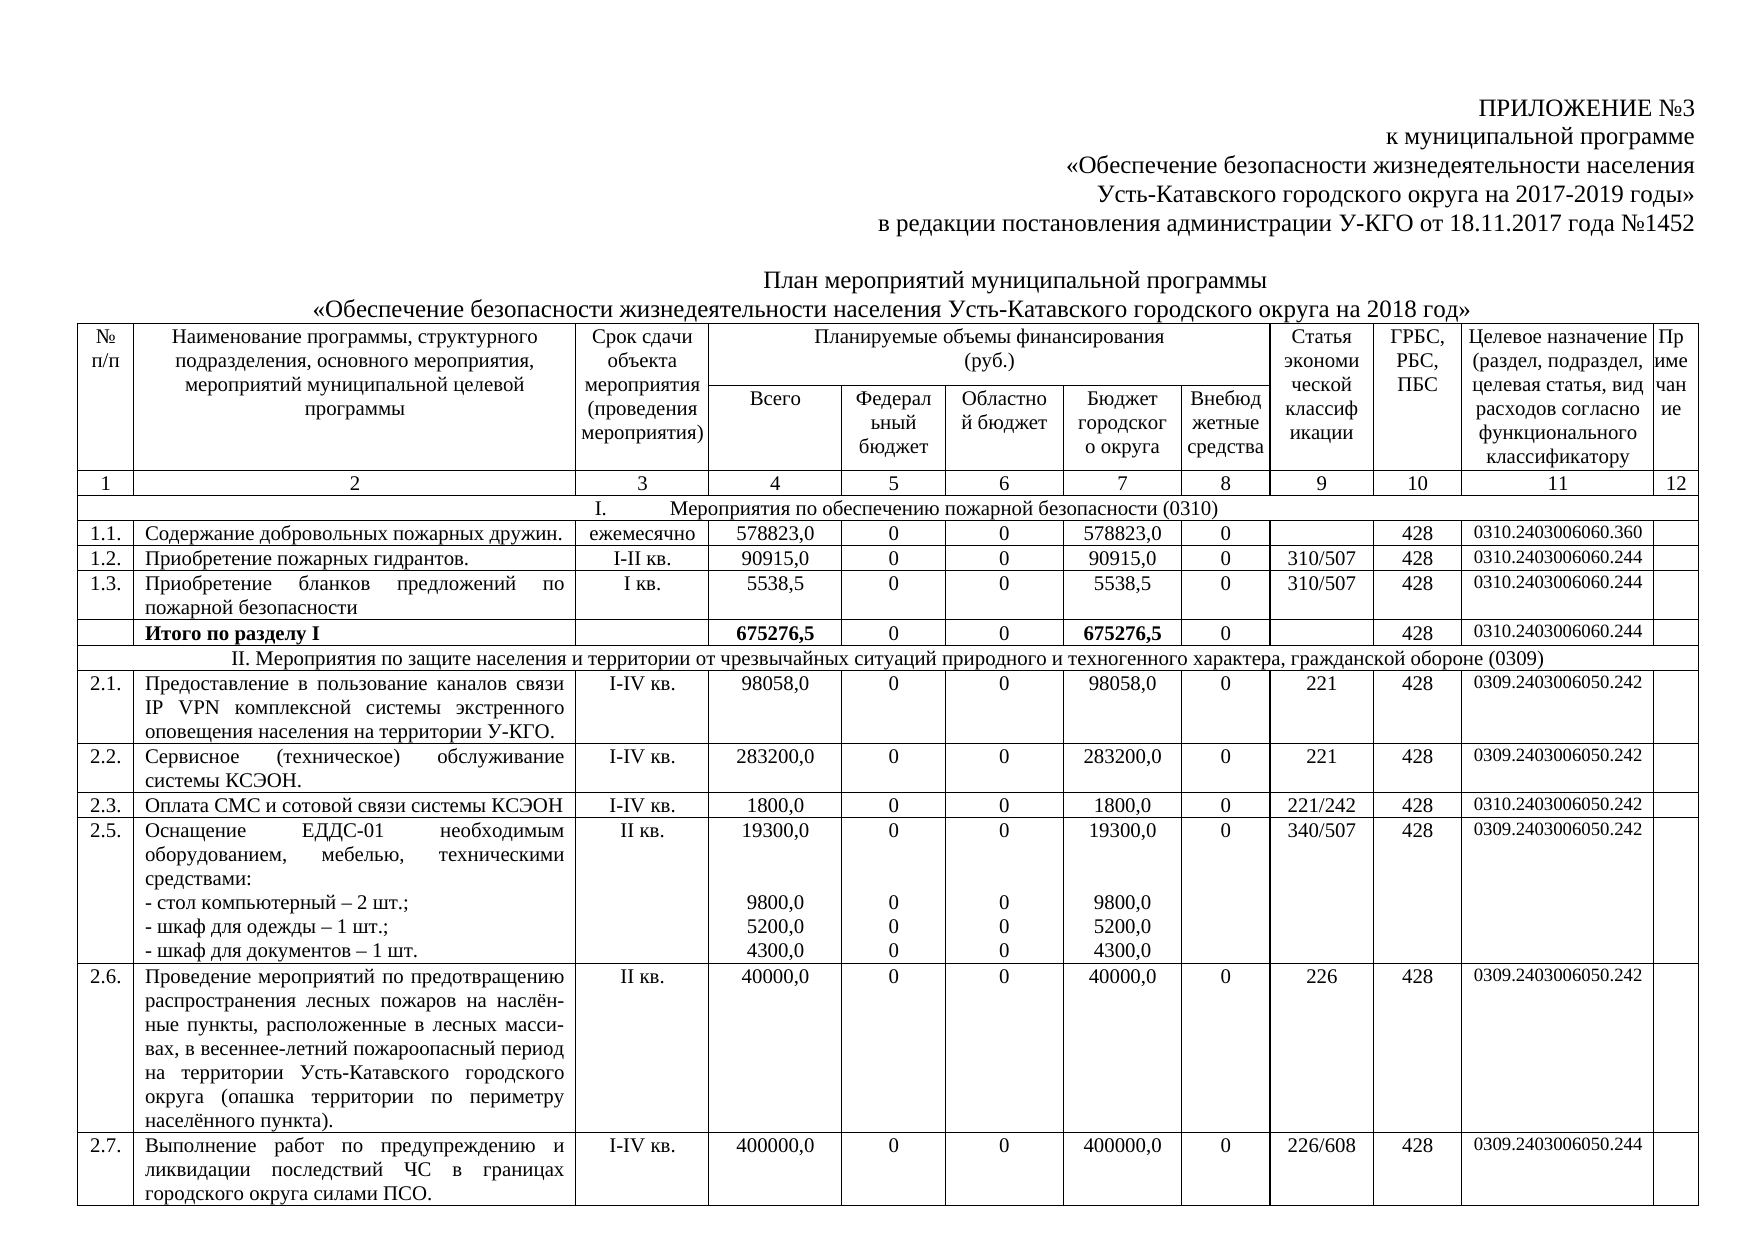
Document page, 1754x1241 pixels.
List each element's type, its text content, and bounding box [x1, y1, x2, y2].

table_cell 40000,0 [1064, 964, 1181, 1132]
table_cell 0 [842, 546, 945, 570]
table_cell Бюджет городского округа [1064, 386, 1181, 470]
table_cell 0 [946, 546, 1063, 570]
table_cell Содержание добровольных пожарных дружин. [134, 521, 575, 545]
table_cell 428 [1374, 818, 1461, 962]
table_cell 0 [1182, 571, 1269, 619]
table_cell 0 [946, 671, 1063, 743]
table_cell Предоставление в пользование каналов связи IP VPN комплексной системы экстренного оповещения населения на территории У-КГО. [134, 671, 575, 743]
table_cell Приобретение бланков предложений по пожарной безопасности [134, 571, 575, 619]
table_cell ежемесячно [576, 521, 708, 545]
table_cell 0 [1182, 793, 1269, 817]
text Усть-Катавского городского округа на 2017-2019 годы» [89, 179, 1695, 208]
table_cell [1654, 671, 1698, 743]
table_cell II кв. [576, 818, 708, 962]
table_cell 5538,5 [709, 571, 841, 619]
table_cell 226/608 [1271, 1133, 1373, 1205]
table_cell 0 [946, 571, 1063, 619]
table_cell 0310.2403006050.242 [1462, 793, 1653, 817]
text «Обеспечение безопасности жизнедеятельности населения Усть-Катавского городского округа на 2018 год» [89, 294, 1695, 323]
table_cell Мероприятия по обеспечению пожарной безопасности (0310) [78, 496, 1698, 520]
table_cell 0 [842, 620, 945, 644]
table_cell 12 [1654, 471, 1698, 495]
table_cell II. Мероприятия по защите населения и территории от чрезвычайных ситуаций природного и техногенного характера, гражданской обороне (0309) [78, 646, 1698, 669]
table_cell 0309.2403006050.244 [1462, 1133, 1653, 1205]
table_cell 0 [842, 1133, 945, 1205]
table_cell 7 [1064, 471, 1181, 495]
table_cell Внебюд жетные средства [1182, 386, 1269, 470]
table_header Целевое назначение (раздел, подраздел, целевая статья, вид расходов согласно функционального классификатору [1462, 324, 1653, 470]
table_cell 1.2. [78, 546, 133, 570]
table_cell 283200,0 [1064, 744, 1181, 792]
table_cell [1654, 744, 1698, 792]
table_cell 428 [1374, 620, 1461, 644]
table_cell 0 [1182, 546, 1269, 570]
table_cell 0 [842, 964, 945, 1132]
table_cell 5538,5 [1064, 571, 1181, 619]
table_header ГРБС, РБС, ПБС [1374, 324, 1461, 470]
table_cell [1654, 620, 1698, 644]
table_cell 9 [1271, 471, 1373, 495]
table_cell 0 [842, 793, 945, 817]
table_cell 400000,0 [709, 1133, 841, 1205]
table_cell 0 [1182, 818, 1269, 962]
table_cell Приобретение пожарных гидрантов. [134, 546, 575, 570]
table_cell 11 [1462, 471, 1653, 495]
table_cell 428 [1374, 744, 1461, 792]
table_cell [1271, 521, 1373, 545]
table_cell I-IV кв. [576, 744, 708, 792]
table_cell 1.3. [78, 571, 133, 619]
table_header № п/п [78, 324, 133, 470]
table_cell 0309.2403006050.242 [1462, 671, 1653, 743]
table_cell 221 [1271, 671, 1373, 743]
table_cell 2.5. [78, 818, 133, 962]
table_cell 1800,0 [709, 793, 841, 817]
table_cell 221/242 [1271, 793, 1373, 817]
table_header Наименование программы, структурного подразделения, основного мероприятия, мероприятий муниципальной целевой программы [134, 324, 575, 470]
table_cell Выполнение работ по предупреждению и ликвидации последствий ЧС в границах городского округа силами ПСО. [134, 1133, 575, 1205]
table_cell [1271, 620, 1373, 644]
table_cell 2 [134, 471, 575, 495]
table_cell 0 [842, 521, 945, 545]
table_cell 0309.2403006050.242 [1462, 964, 1653, 1132]
table_cell I-IV кв. [576, 671, 708, 743]
table_cell 578823,0 [1064, 521, 1181, 545]
table_cell 283200,0 [709, 744, 841, 792]
table_cell Проведение мероприятий по предотвращению распространения лесных пожаров на наслён-ные пункты, расположенные в лесных масси-вах, в весеннее-летний пожароопасный период на территории Усть-Катавского городского округа (опашка территории по периметру населённого пункта). [134, 964, 575, 1132]
table_cell [78, 620, 133, 644]
table_cell 0 0 0 0 [946, 818, 1063, 962]
table_cell 428 [1374, 571, 1461, 619]
table_cell 0 [1182, 964, 1269, 1132]
table_cell 428 [1374, 1133, 1461, 1205]
table_cell 2.3. [78, 793, 133, 817]
table_cell 226 [1271, 964, 1373, 1132]
table_cell 19300,0 9800,0 5200,0 4300,0 [1064, 818, 1181, 962]
table_cell 428 [1374, 671, 1461, 743]
table_cell I-II кв. [576, 546, 708, 570]
table_cell 5 [842, 471, 945, 495]
table_cell 2.2. [78, 744, 133, 792]
table_cell 0 0 0 0 [842, 818, 945, 962]
table_cell II кв. [576, 964, 708, 1132]
table_cell [1654, 546, 1698, 570]
table_cell 8 [1182, 471, 1269, 495]
table_cell 19300,0 9800,0 5200,0 4300,0 [709, 818, 841, 962]
table_cell [576, 620, 708, 644]
table_cell 675276,5 [1064, 620, 1181, 644]
table_cell 310/507 [1271, 546, 1373, 570]
table_cell 0 [842, 571, 945, 619]
table_cell 675276,5 [709, 620, 841, 644]
table_cell 1.1. [78, 521, 133, 545]
table_cell 0 [842, 671, 945, 743]
table_cell [1654, 571, 1698, 619]
table_cell 10 [1374, 471, 1461, 495]
table_cell 0 [1182, 744, 1269, 792]
table_header Статья экономической классификации [1271, 324, 1373, 470]
table_cell Оснащение ЕДДС-01 необходимым оборудованием, мебелью, техническими средствами: - стол компьютерный – 2 шт.; - шкаф для одежды – 1 шт.; - шкаф для документов – 1 шт. [134, 818, 575, 962]
table_cell 428 [1374, 521, 1461, 545]
table_cell Федеральный бюджет [842, 386, 945, 470]
table_cell 0 [1182, 521, 1269, 545]
table_cell 98058,0 [1064, 671, 1181, 743]
table_header Примечание [1654, 324, 1698, 470]
table_cell 0309.2403006050.242 [1462, 818, 1653, 962]
table_cell 0310.2403006060.244 [1462, 571, 1653, 619]
table_cell 400000,0 [1064, 1133, 1181, 1205]
table_cell [1654, 1133, 1698, 1205]
table_cell 310/507 [1271, 571, 1373, 619]
table_cell 0310.2403006060.244 [1462, 546, 1653, 570]
text к муниципальной программе «Обеспечение безопасности жизнедеятельности населения [89, 121, 1695, 179]
table_cell 578823,0 [709, 521, 841, 545]
table_header Планируемые объемы финансирования (руб.) [709, 324, 1269, 385]
table_cell 1800,0 [1064, 793, 1181, 817]
table_cell I кв. [576, 571, 708, 619]
table_cell 2.7. [78, 1133, 133, 1205]
table_cell 0 [946, 620, 1063, 644]
table_cell 6 [946, 471, 1063, 495]
table_cell 428 [1374, 964, 1461, 1132]
table_cell 4 [709, 471, 841, 495]
table_cell 2.6. [78, 964, 133, 1132]
table_cell Итого по разделу I [134, 620, 575, 644]
table_cell [1654, 521, 1698, 545]
table_cell Оплата СМС и сотовой связи системы КСЭОН [134, 793, 575, 817]
table_cell 0 [946, 521, 1063, 545]
table_cell 340/507 [1271, 818, 1373, 962]
table_cell 0 [1182, 620, 1269, 644]
table_cell [1654, 964, 1698, 1132]
table_cell 40000,0 [709, 964, 841, 1132]
table_cell Сервисное (техническое) обслуживание системы КСЭОН. [134, 744, 575, 792]
table_cell 0 [1182, 671, 1269, 743]
table_cell 0 [946, 744, 1063, 792]
table_cell 90915,0 [709, 546, 841, 570]
table_cell 1 [78, 471, 133, 495]
table_cell 0310.2403006060.244 [1462, 620, 1653, 644]
table_cell 428 [1374, 793, 1461, 817]
text План мероприятий муниципальной программы [89, 265, 1695, 294]
table_cell 428 [1374, 546, 1461, 570]
text в редакции постановления администрации У-КГО от 18.11.2017 года №1452 [89, 208, 1695, 236]
table_cell Всего [709, 386, 841, 470]
table_cell 0 [946, 1133, 1063, 1205]
table_cell 0 [842, 744, 945, 792]
table_cell 2.1. [78, 671, 133, 743]
table_cell [1654, 793, 1698, 817]
table_cell 0 [1182, 1133, 1269, 1205]
text ПРИЛОЖЕНИЕ №3 [89, 93, 1695, 121]
table_cell [1654, 818, 1698, 962]
table_cell 0 [946, 964, 1063, 1132]
table_cell 221 [1271, 744, 1373, 792]
table_cell 0310.2403006060.360 [1462, 521, 1653, 545]
table_cell 0 [946, 793, 1063, 817]
table_cell 3 [576, 471, 708, 495]
table_cell I-IV кв. [576, 1133, 708, 1205]
table_cell 0309.2403006050.242 [1462, 744, 1653, 792]
table_cell 90915,0 [1064, 546, 1181, 570]
table_cell 98058,0 [709, 671, 841, 743]
table_cell Областной бюджет [946, 386, 1063, 470]
table_cell I-IV кв. [576, 793, 708, 817]
table_header Срок сдачи объекта мероприятия (проведения мероприятия) [576, 324, 708, 470]
